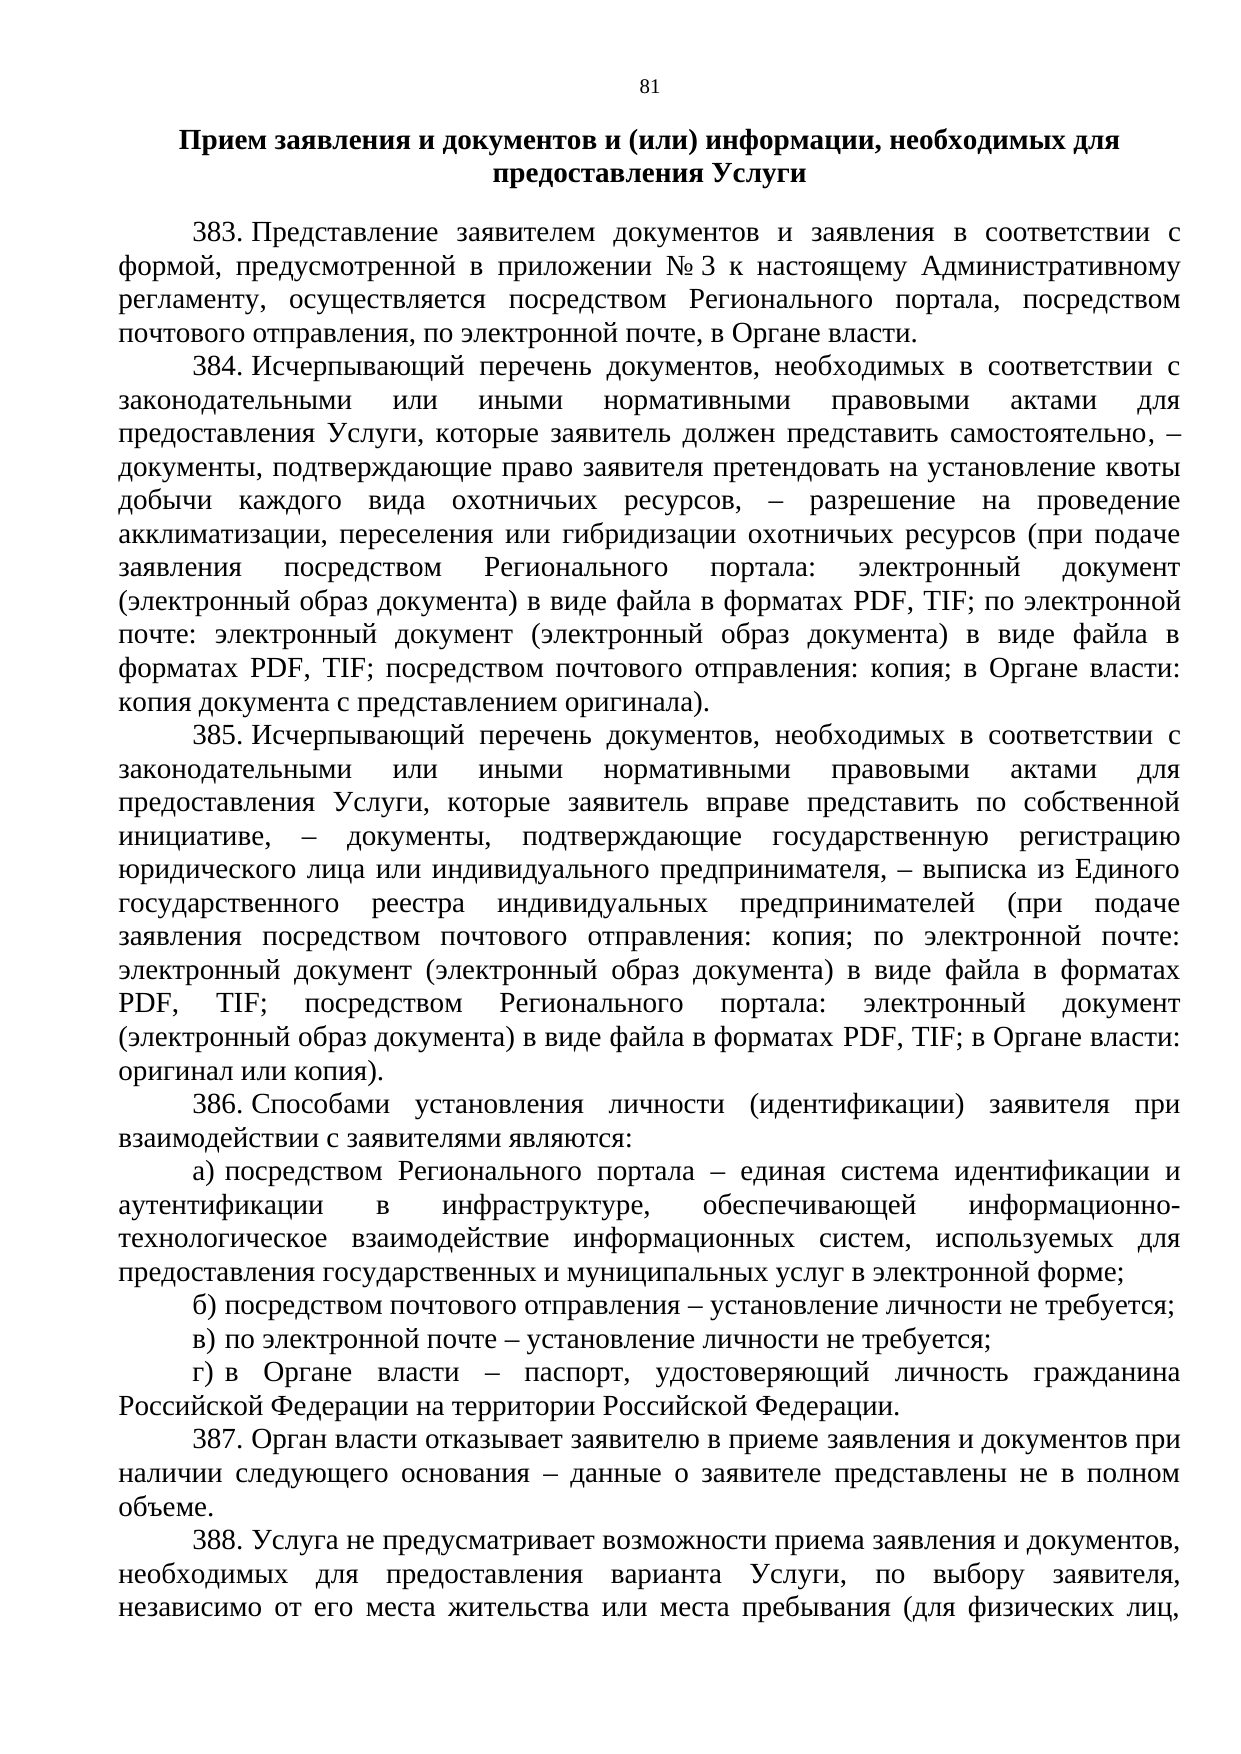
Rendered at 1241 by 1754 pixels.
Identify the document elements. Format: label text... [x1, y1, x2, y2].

text Прием заявления и документов и (или) информации, необходимых для предоставления Услуги [118, 122, 1181, 189]
list в Органе власти – паспорт, удостоверяющий личность гражданина Российской Федерации на территории Российской Федерации. [118, 1354, 1181, 1422]
list Исчерпывающий перечень документов, необходимых в соответствии с законодательными или иными нормативными правовыми актами для предоставления Услуги, которые заявитель вправе представить по собственной инициативе, – документы, подтверждающие государственную регистрацию юридического лица или индивидуального предпринимателя, – выписка из Единого государственного реестра индивидуальных предпринимателей (при подаче заявления посредством почтового отправления: копия; по электронной почте: электронный документ (электронный образ документа) в виде файла в форматах PDF, TIF; посредством Регионального портала: электронный документ (электронный образ документа) в виде файла в форматах PDF, TIF; в Органе власти: оригинал или копия). [118, 717, 1181, 1086]
list Способами установления личности (идентификации) заявителя при взаимодействии с заявителями являются: [118, 1086, 1181, 1153]
list Представление заявителем документов и заявления в соответствии с формой, предусмотренной в приложении № 3 к настоящему Административному регламенту, осуществляется посредством Регионального портала, посредством почтового отправления, по электронной почте, в Органе власти. [118, 214, 1181, 348]
list Исчерпывающий перечень документов, необходимых в соответствии с законодательными или иными нормативными правовыми актами для предоставления Услуги, которые заявитель должен представить самостоятельно, – документы, подтверждающие право заявителя претендовать на установление квоты добычи каждого вида охотничьих ресурсов, – разрешение на проведение акклиматизации, переселения или гибридизации охотничьих ресурсов (при подаче заявления посредством Регионального портала: электронный документ (электронный образ документа) в виде файла в форматах PDF, TIF; по электронной почте: электронный документ (электронный образ документа) в виде файла в форматах PDF, TIF; посредством почтового отправления: копия; в Органе власти: копия документа с представлением оригинала). [118, 348, 1181, 717]
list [118, 1522, 1181, 1623]
list посредством почтового отправления – установление личности не требуется; [118, 1287, 1181, 1321]
list по электронной почте – установление личности не требуется; [118, 1321, 1181, 1354]
list Орган власти отказывает заявителю в приеме заявления и документов при наличии следующего основания – данные о заявителе представлены не в полном объеме. [118, 1422, 1181, 1522]
list посредством Регионального портала – единая система идентификации и аутентификации в инфраструктуре, обеспечивающей информационно-технологическое взаимодействие информационных систем, используемых для предоставления государственных и муниципальных услуг в электронной форме; [118, 1153, 1181, 1287]
